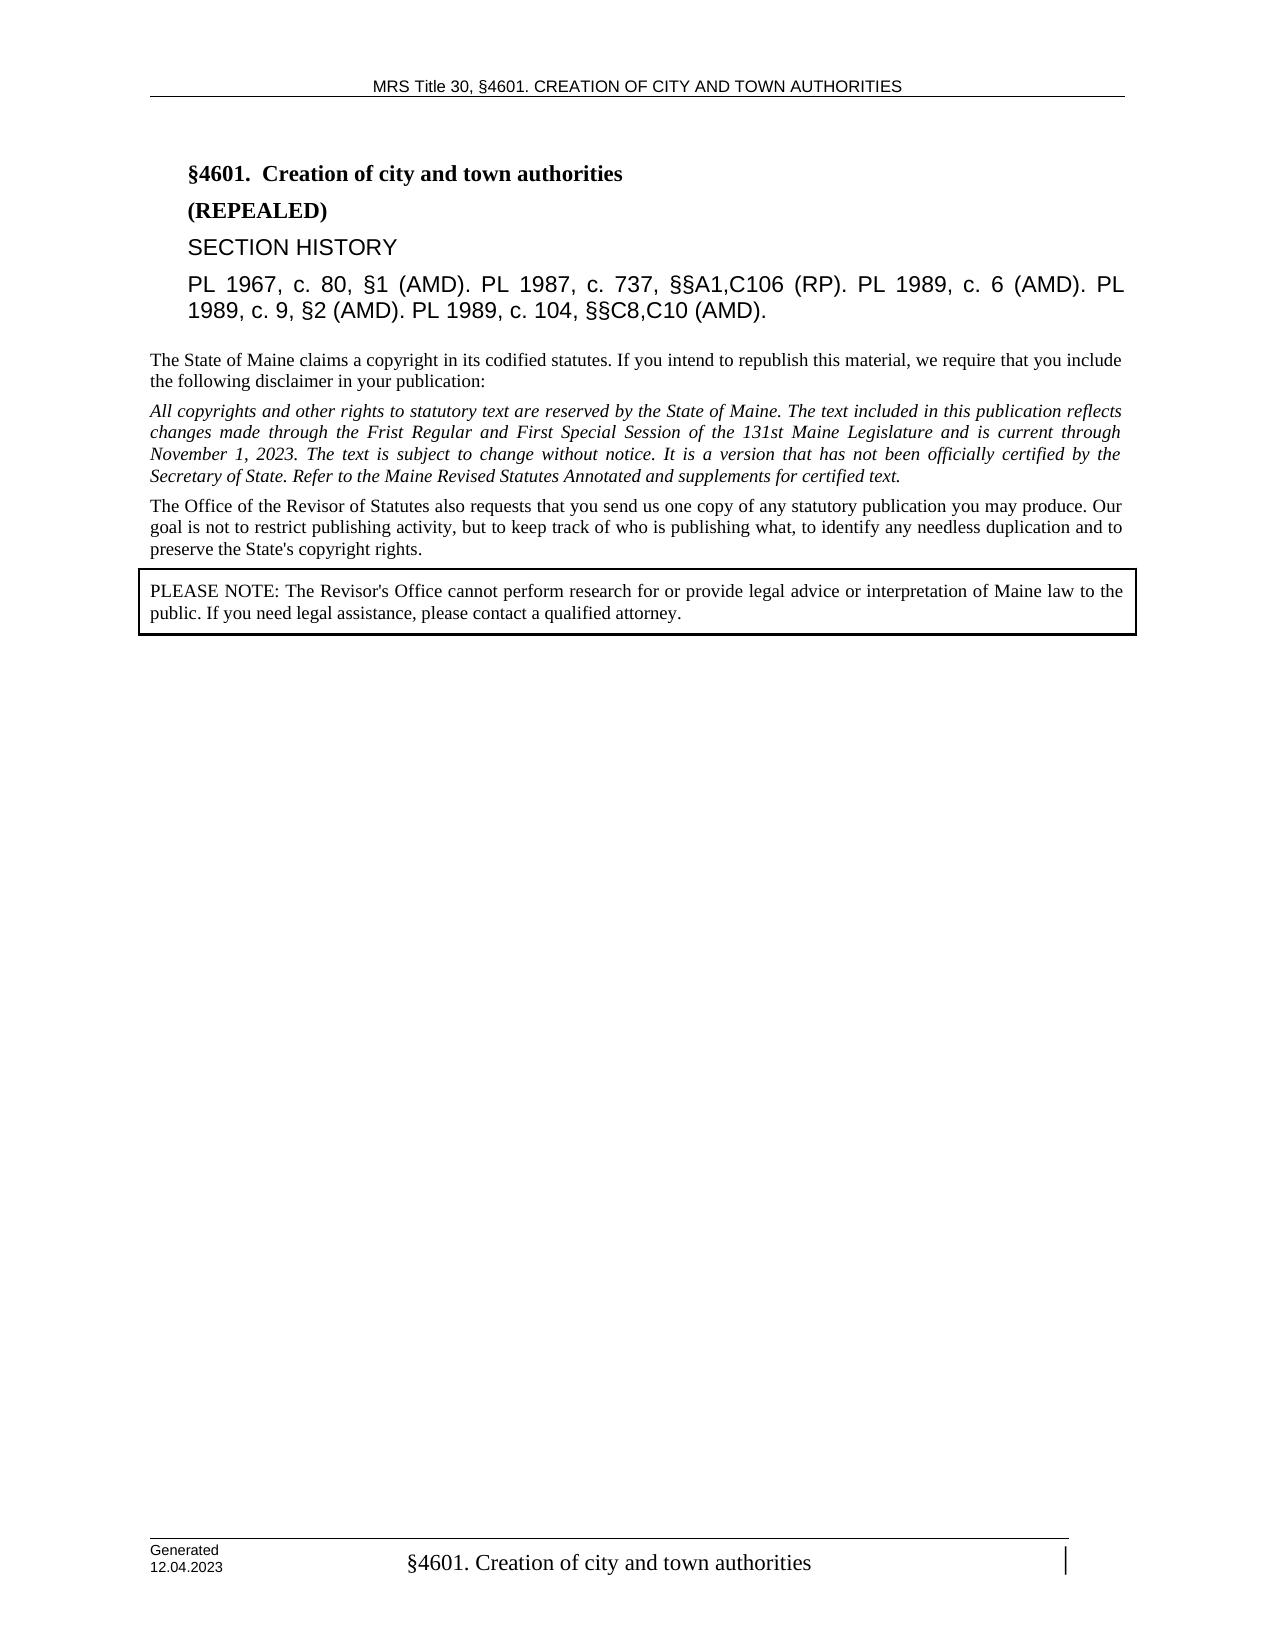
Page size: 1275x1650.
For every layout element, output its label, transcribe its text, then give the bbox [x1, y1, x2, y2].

text The Office of the Revisor of Statutes also requests that you send us one copy of any statutory publication you may produce. Our goal is not to restrict publishing activity, but to keep track of who is publishing what, to identify any needless duplication and to preserve the State's copyright rights. [150, 494, 1125, 559]
text PLEASE NOTE: The Revisor's Office cannot perform research for or provide legal advice or interpretation of Maine law to the public. If you need legal assistance, please contact a qualified attorney. [140, 570, 1135, 633]
text §4601. Creation of city and town authorities [187, 160, 1125, 187]
text PL 1967, c. 80, §1 (AMD). PL 1987, c. 737, §§A1,C106 (RP). PL 1989, c. 6 (AMD). PL 1989, c. 9, §2 (AMD). PL 1989, c. 104, §§C8,C10 (AMD). [187, 271, 1125, 323]
text SECTION HISTORY [187, 234, 1125, 260]
text (REPEALED) [187, 197, 1125, 223]
text The State of Maine claims a copyright in its codified statutes. If you intend to republish this material, we require that you include the following disclaimer in your publication: [150, 348, 1125, 392]
text All copyrights and other rights to statutory text are reserved by the State of Maine. The text included in this publication reflects changes made through the Frist Regular and First Special Session of the 131st Maine Legislature and is current through November 1, 2023 . The text is subject to change without notice. It is a version that has not been officially certified by the Secretary of State. Refer to the Maine Revised Statutes Annotated and supplements for certified text. [150, 400, 1125, 486]
